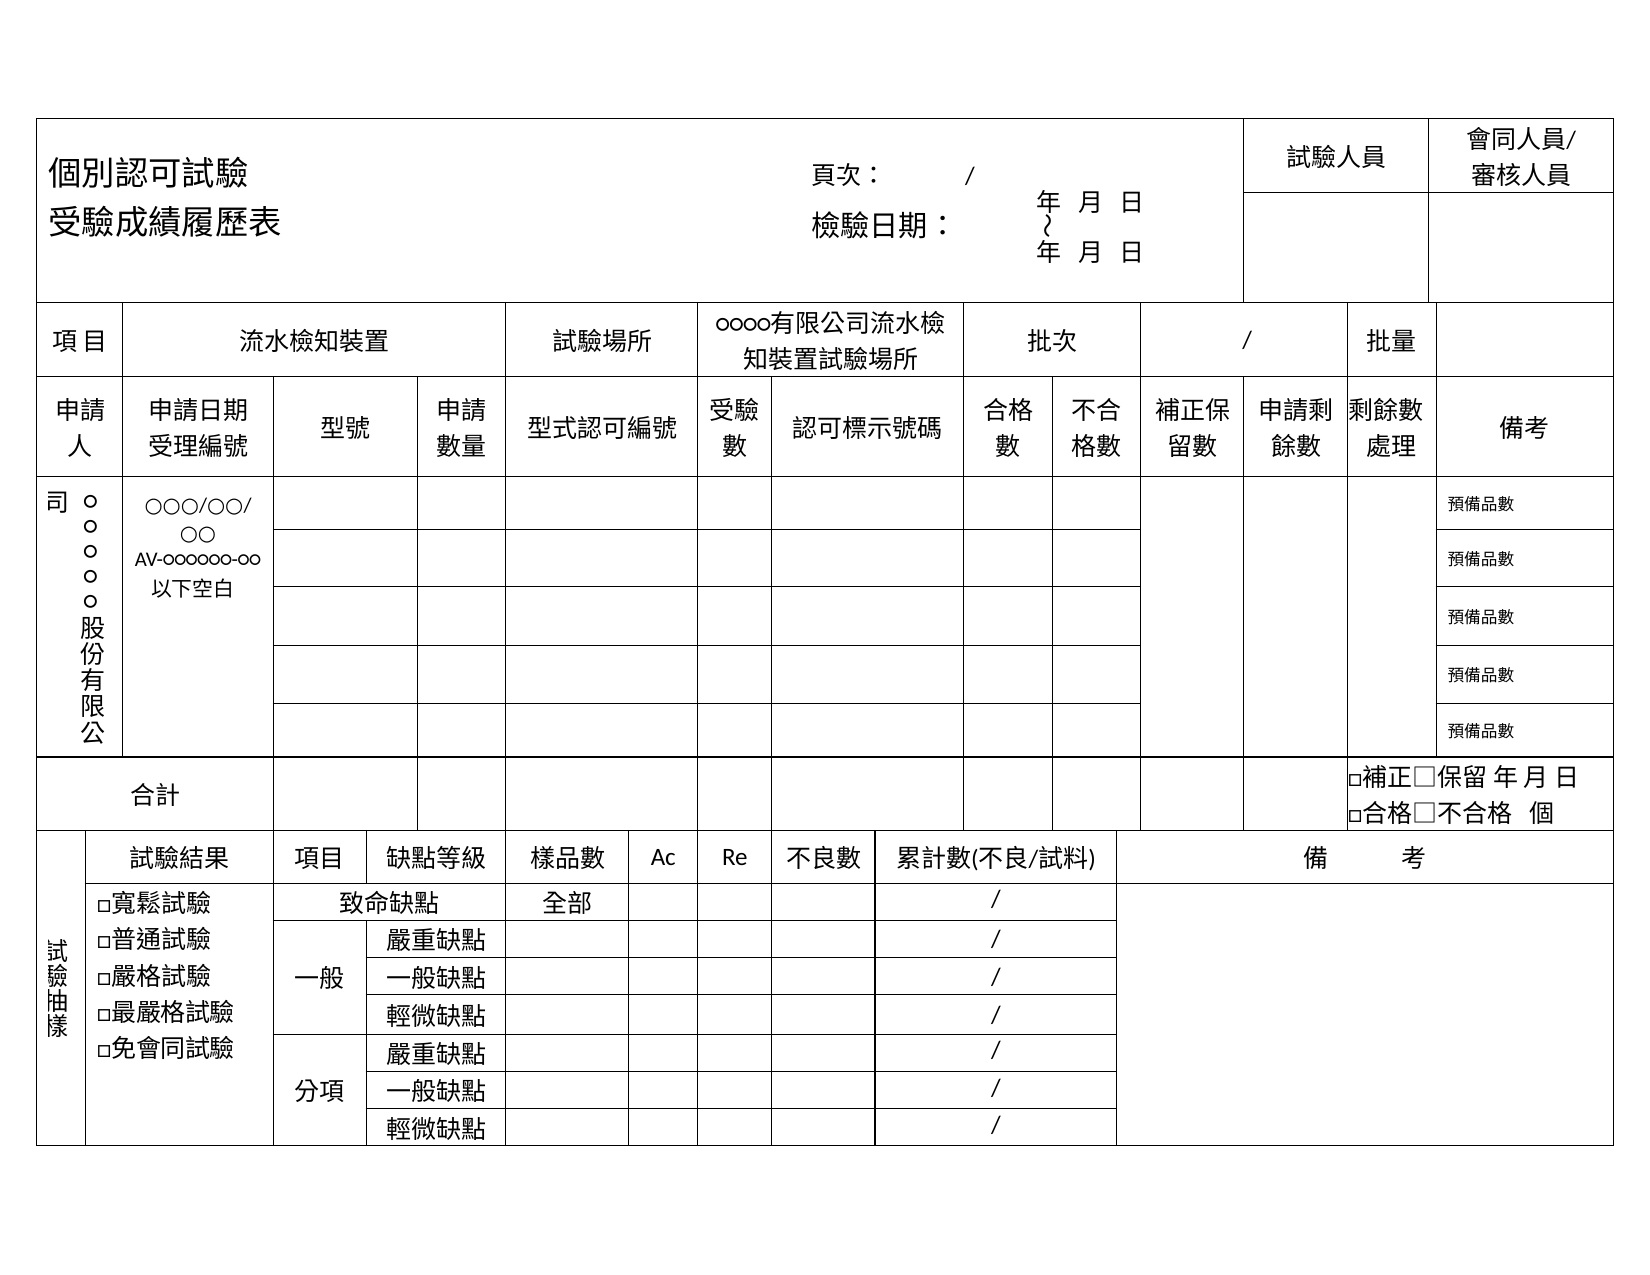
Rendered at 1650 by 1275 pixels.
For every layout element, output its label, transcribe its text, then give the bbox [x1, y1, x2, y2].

table_cell 試驗結果 [86, 831, 273, 882]
table_cell [418, 758, 505, 830]
table_cell [629, 958, 697, 994]
table_cell [506, 758, 697, 830]
table_cell [629, 1072, 697, 1108]
table_cell 合格 數 [964, 377, 1052, 476]
table_cell / [1141, 303, 1347, 376]
table_cell [698, 1035, 771, 1071]
table_cell 樣品數 [506, 831, 628, 882]
table_cell 申請數量 [418, 377, 505, 476]
table_cell [698, 1072, 771, 1108]
table_cell [772, 530, 963, 586]
table_cell [506, 530, 697, 586]
table_header 會同人員/ 審核人員 [1429, 119, 1613, 192]
table_cell [1053, 587, 1140, 645]
table_cell [274, 704, 417, 756]
table_cell 一般 [274, 921, 366, 1033]
table_cell [274, 646, 417, 703]
table_cell [772, 1072, 874, 1108]
table_cell [418, 646, 505, 703]
table_cell [1053, 530, 1140, 586]
table_cell [506, 1109, 628, 1145]
table_cell [698, 1109, 771, 1145]
table_cell [698, 477, 771, 529]
table_cell 嚴重缺點 [367, 1035, 505, 1071]
table_cell [772, 995, 874, 1033]
table_cell [698, 884, 771, 920]
table_cell 預備品數 [1437, 530, 1613, 586]
table_cell 備 考 [1117, 831, 1613, 882]
table_cell [772, 587, 963, 645]
table_cell [418, 530, 505, 586]
table_cell [964, 704, 1052, 756]
table_cell [506, 921, 628, 957]
table_cell 試驗抽樣 [37, 831, 85, 1145]
table_cell [772, 1035, 874, 1071]
table_cell [629, 1109, 697, 1145]
table_cell [506, 704, 697, 756]
table_header 頁次： / 年 月 日 檢驗日期： 〜 年 月 日 [800, 119, 1243, 302]
table_cell [772, 704, 963, 756]
table_cell [698, 921, 771, 957]
table_cell 批量 [1348, 303, 1436, 376]
table_cell 累計數(不良/試料) [876, 831, 1116, 882]
table_cell [698, 530, 771, 586]
table_header 試驗人員 [1244, 119, 1428, 192]
table_cell [1348, 477, 1436, 756]
table_cell [964, 587, 1052, 645]
table_cell [1053, 704, 1140, 756]
table_cell [1141, 758, 1243, 830]
table_cell [772, 758, 963, 830]
table_cell [1141, 477, 1243, 756]
table_cell □寬鬆試驗 □普通試驗 □嚴格試驗 □最嚴格試驗 □免會同試驗 [86, 884, 273, 1145]
table_cell [772, 921, 874, 957]
table_cell □補正□保留 年 月 日 □合格□不合格 個 [1348, 758, 1613, 830]
table_cell [274, 758, 417, 830]
table_cell [506, 1035, 628, 1071]
table_cell [629, 884, 697, 920]
table_cell [964, 646, 1052, 703]
table_cell [506, 958, 628, 994]
table_cell 認可標示號碼 [772, 377, 963, 476]
table_cell 剩餘數處理 [1348, 377, 1436, 476]
table_cell 項目 [274, 831, 366, 882]
table_cell 預備品數 [1437, 646, 1613, 703]
table_cell [506, 995, 628, 1033]
table_cell 預備品數 [1437, 477, 1613, 529]
table_cell / [876, 1109, 1116, 1145]
table_cell [1244, 477, 1347, 756]
table_cell [1244, 193, 1428, 302]
table_cell [964, 477, 1052, 529]
table_cell ○○○○有限公司流水檢知裝置試驗場所 [698, 303, 963, 376]
table_cell 預備品數 [1437, 587, 1613, 645]
table_cell [506, 477, 697, 529]
table_cell 申請剩餘數 [1244, 377, 1347, 476]
table_cell [1429, 193, 1613, 302]
table_cell 備考 [1437, 377, 1613, 476]
table_cell 缺點等級 [367, 831, 505, 882]
table_cell 一般缺點 [367, 958, 505, 994]
table_cell [964, 530, 1052, 586]
table_cell [772, 646, 963, 703]
table_cell 預備品數 [1437, 704, 1613, 756]
table_cell [964, 758, 1052, 830]
table_cell 不合 格數 [1053, 377, 1140, 476]
table_cell [698, 958, 771, 994]
table_cell 申請人 [37, 377, 122, 476]
table_cell ○○○/○○/○○ AV-○○○○○○-○○ 以下空白 [123, 477, 273, 756]
table_cell [418, 587, 505, 645]
table_cell 試驗場所 [506, 303, 697, 376]
table_cell [506, 1072, 628, 1108]
table_cell / [876, 1072, 1116, 1108]
table_cell [506, 646, 697, 703]
table_cell [629, 921, 697, 957]
table_cell [698, 704, 771, 756]
table_cell / [876, 995, 1116, 1033]
table_cell [698, 758, 771, 830]
table_cell [698, 646, 771, 703]
table_cell [698, 995, 771, 1033]
table_cell [418, 477, 505, 529]
table_cell 型式認可編號 [506, 377, 697, 476]
table_cell Re [698, 831, 771, 882]
table_cell [1244, 758, 1347, 830]
table_cell [629, 995, 697, 1033]
table_cell [1053, 758, 1140, 830]
table_cell / [876, 921, 1116, 957]
table_cell 不良數 [772, 831, 874, 882]
table_cell / [876, 1035, 1116, 1071]
table_cell 流水檢知裝置 [123, 303, 505, 376]
table_cell [772, 884, 874, 920]
table_cell [698, 587, 771, 645]
table_cell [1117, 884, 1613, 1145]
table_cell ○○○○○股份有限公司 [37, 477, 122, 756]
table_cell [629, 1035, 697, 1071]
table_cell 合計 [37, 758, 273, 830]
table_cell 輕微缺點 [367, 995, 505, 1033]
table_cell Ac [629, 831, 697, 882]
table_cell / [876, 958, 1116, 994]
table_cell 一般缺點 [367, 1072, 505, 1108]
table_cell 項 目 [37, 303, 122, 376]
table_cell [506, 587, 697, 645]
table_cell 致命缺點 [274, 884, 505, 920]
table_cell [1053, 477, 1140, 529]
table_cell [274, 477, 417, 529]
table_cell [772, 477, 963, 529]
table_cell [274, 530, 417, 586]
table_cell 型號 [274, 377, 417, 476]
table_header 個別認可試驗 受驗成績履歷表 [37, 119, 800, 302]
table_cell [1437, 303, 1613, 376]
table_cell [772, 1109, 874, 1145]
table_cell 申請日期 受理編號 [123, 377, 273, 476]
table_cell [418, 704, 505, 756]
table_cell / [876, 884, 1116, 920]
table_cell 補正保留數 [1141, 377, 1243, 476]
table_cell 批次 [964, 303, 1140, 376]
table_cell [772, 958, 874, 994]
table_cell [1053, 646, 1140, 703]
table_cell 輕微缺點 [367, 1109, 505, 1145]
table_cell 分項 [274, 1035, 366, 1145]
table_cell 全部 [506, 884, 628, 920]
table_cell 受驗數 [698, 377, 771, 476]
table_cell [274, 587, 417, 645]
table_cell 嚴重缺點 [367, 921, 505, 957]
